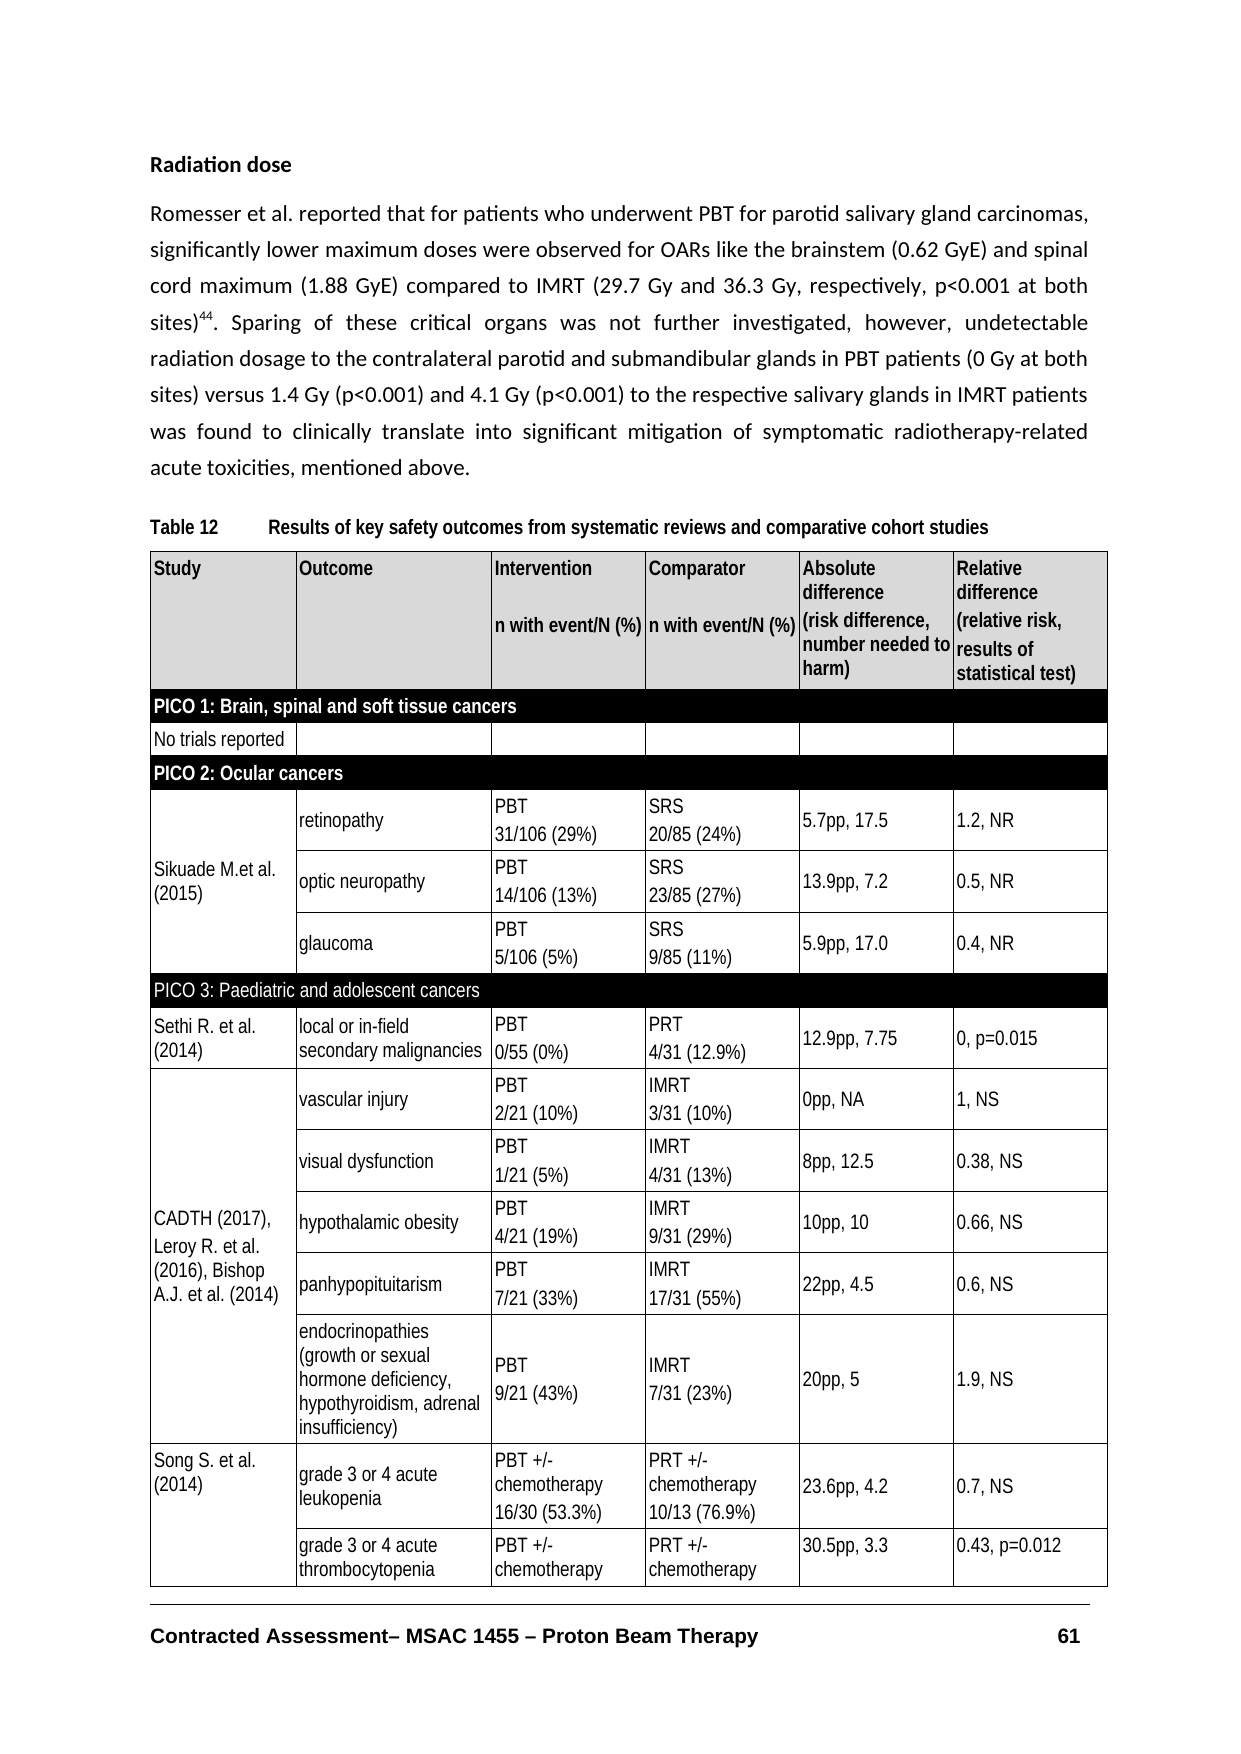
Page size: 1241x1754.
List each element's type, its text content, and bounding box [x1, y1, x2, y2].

table_cell grade 3 or 4 acute leukopenia [297, 1444, 491, 1528]
table_cell 0.6, NS [954, 1253, 1107, 1314]
table_cell visual dysfunction [297, 1130, 491, 1191]
table_cell PRT 4/31 (12.9%) [646, 1008, 799, 1068]
table_cell 0.43, p=0.012 [954, 1529, 1107, 1586]
table_cell SRS 9/85 (11%) [646, 913, 799, 973]
table_cell 0pp, NA [800, 1069, 953, 1129]
table_cell PRT +/- chemotherapy 7/13 (53.8%) [646, 1529, 799, 1586]
table_cell [954, 723, 1107, 755]
table_cell 0.4, NR [954, 913, 1107, 973]
table_cell vascular injury [297, 1069, 491, 1129]
table_cell SRS 20/85 (24%) [646, 790, 799, 850]
table_cell PBT 9/21 (43%) [492, 1315, 645, 1443]
table_cell PBT 14/106 (13%) [492, 851, 645, 912]
table_cell 12.9pp, 7.75 [800, 1008, 953, 1068]
table_cell SRS 23/85 (27%) [646, 851, 799, 912]
table_cell [646, 723, 799, 755]
table_cell PBT 2/21 (10%) [492, 1069, 645, 1129]
table_header Relative difference (relative risk, results of statistical test) [954, 552, 1107, 689]
table_header Comparator n with event/N (%) [646, 552, 799, 689]
table_cell grade 3 or 4 acute thrombocytopenia [297, 1529, 491, 1586]
table_cell glaucoma [297, 913, 491, 973]
table_cell endocrinopathies (growth or sexual hormone deficiency, hypothyroidism, adrenal insufficiency) [297, 1315, 491, 1443]
table_cell IMRT 9/31 (29%) [646, 1192, 799, 1252]
table_header Intervention n with event/N (%) [492, 552, 645, 689]
table_cell PICO 1: Brain, spinal and soft tissue cancers [151, 690, 1107, 722]
table_cell 5.9pp, 17.0 [800, 913, 953, 973]
table_cell PBT 5/106 (5%) [492, 913, 645, 973]
table_cell 0.7, NS [954, 1444, 1107, 1528]
table_cell 5.7pp, 17.5 [800, 790, 953, 850]
table_cell hypothalamic obesity [297, 1192, 491, 1252]
text Romesser et al. reported that for patients who underwent PBT for parotid salivary gland carcinomas, significantly lower maximum doses were observed for OARs like the brainstem (0.62 GyE) and spinal cord maximum (1.88 GyE) compared to IMRT (29.7 Gy and 36.3 Gy, respectively, p<0.001 at both sites)44. Sparing of these critical organs was not further investigated, however, undetectable radiation dosage to the contralateral parotid and submandibular glands in PBT patients (0 Gy at both sites) versus 1.4 Gy (p<0.001) and 4.1 Gy (p<0.001) to the respective salivary glands in IMRT patients was found to clinically translate into significant mitigation of symptomatic radiotherapy-related acute toxicities, mentioned above. [150, 199, 1090, 481]
table_cell IMRT 4/31 (13%) [646, 1130, 799, 1191]
table_cell PBT 4/21 (19%) [492, 1192, 645, 1252]
table_cell optic neuropathy [297, 851, 491, 912]
table_cell PBT 0/55 (0%) [492, 1008, 645, 1068]
table_cell 1.9, NS [954, 1315, 1107, 1443]
table_cell PBT +/- chemotherapy 7/30 (23.3%) [492, 1529, 645, 1586]
text Table 12 Results of key safety outcomes from systematic reviews and comparative cohort studies [150, 515, 1090, 539]
table_cell PBT 31/106 (29%) [492, 790, 645, 850]
table_cell 13.9pp, 7.2 [800, 851, 953, 912]
table_cell 1, NS [954, 1069, 1107, 1129]
table_header Absolute difference (risk difference, number needed to harm) [800, 552, 953, 689]
table_cell IMRT 17/31 (55%) [646, 1253, 799, 1314]
table_cell Sethi R. et al. (2014) [151, 1008, 296, 1068]
table_cell PBT +/- chemotherapy 16/30 (53.3%) [492, 1444, 645, 1528]
table_cell PBT 7/21 (33%) [492, 1253, 645, 1314]
table_cell 0.38, NS [954, 1130, 1107, 1191]
table_cell CADTH (2017), Leroy R. et al. (2016), Bishop A.J. et al. (2014) [151, 1069, 296, 1443]
table_cell local or in-field secondary malignancies [297, 1008, 491, 1068]
table_cell 0.66, NS [954, 1192, 1107, 1252]
table_cell 10pp, 10 [800, 1192, 953, 1252]
table_cell PICO 2: Ocular cancers [151, 756, 1107, 789]
table_cell Sikuade M.et al. (2015) [151, 790, 296, 973]
table_cell 1.2, NR [954, 790, 1107, 850]
table_cell 0.5, NR [954, 851, 1107, 912]
subtitle Radiation dose [150, 150, 1090, 178]
table_cell 8pp, 12.5 [800, 1130, 953, 1191]
table_cell [492, 723, 645, 755]
table_cell 20pp, 5 [800, 1315, 953, 1443]
table_cell IMRT 3/31 (10%) [646, 1069, 799, 1129]
table_cell PBT 1/21 (5%) [492, 1130, 645, 1191]
table_cell No trials reported [151, 723, 296, 755]
table_cell Song S. et al. (2014) [151, 1444, 296, 1586]
table_cell PRT +/- chemotherapy 10/13 (76.9%) [646, 1444, 799, 1528]
table_header Study [151, 552, 296, 689]
table_header Outcome [297, 552, 491, 689]
table_cell IMRT 7/31 (23%) [646, 1315, 799, 1443]
table_cell panhypopituitarism [297, 1253, 491, 1314]
table_cell 30.5pp, 3.3 [800, 1529, 953, 1586]
table_cell 0, p=0.015 [954, 1008, 1107, 1068]
table_cell 23.6pp, 4.2 [800, 1444, 953, 1528]
table_cell [297, 723, 491, 755]
table_cell 22pp, 4.5 [800, 1253, 953, 1314]
table_cell PICO 3: Paediatric and adolescent cancers [151, 974, 1107, 1006]
table_cell retinopathy [297, 790, 491, 850]
table_cell [800, 723, 953, 755]
